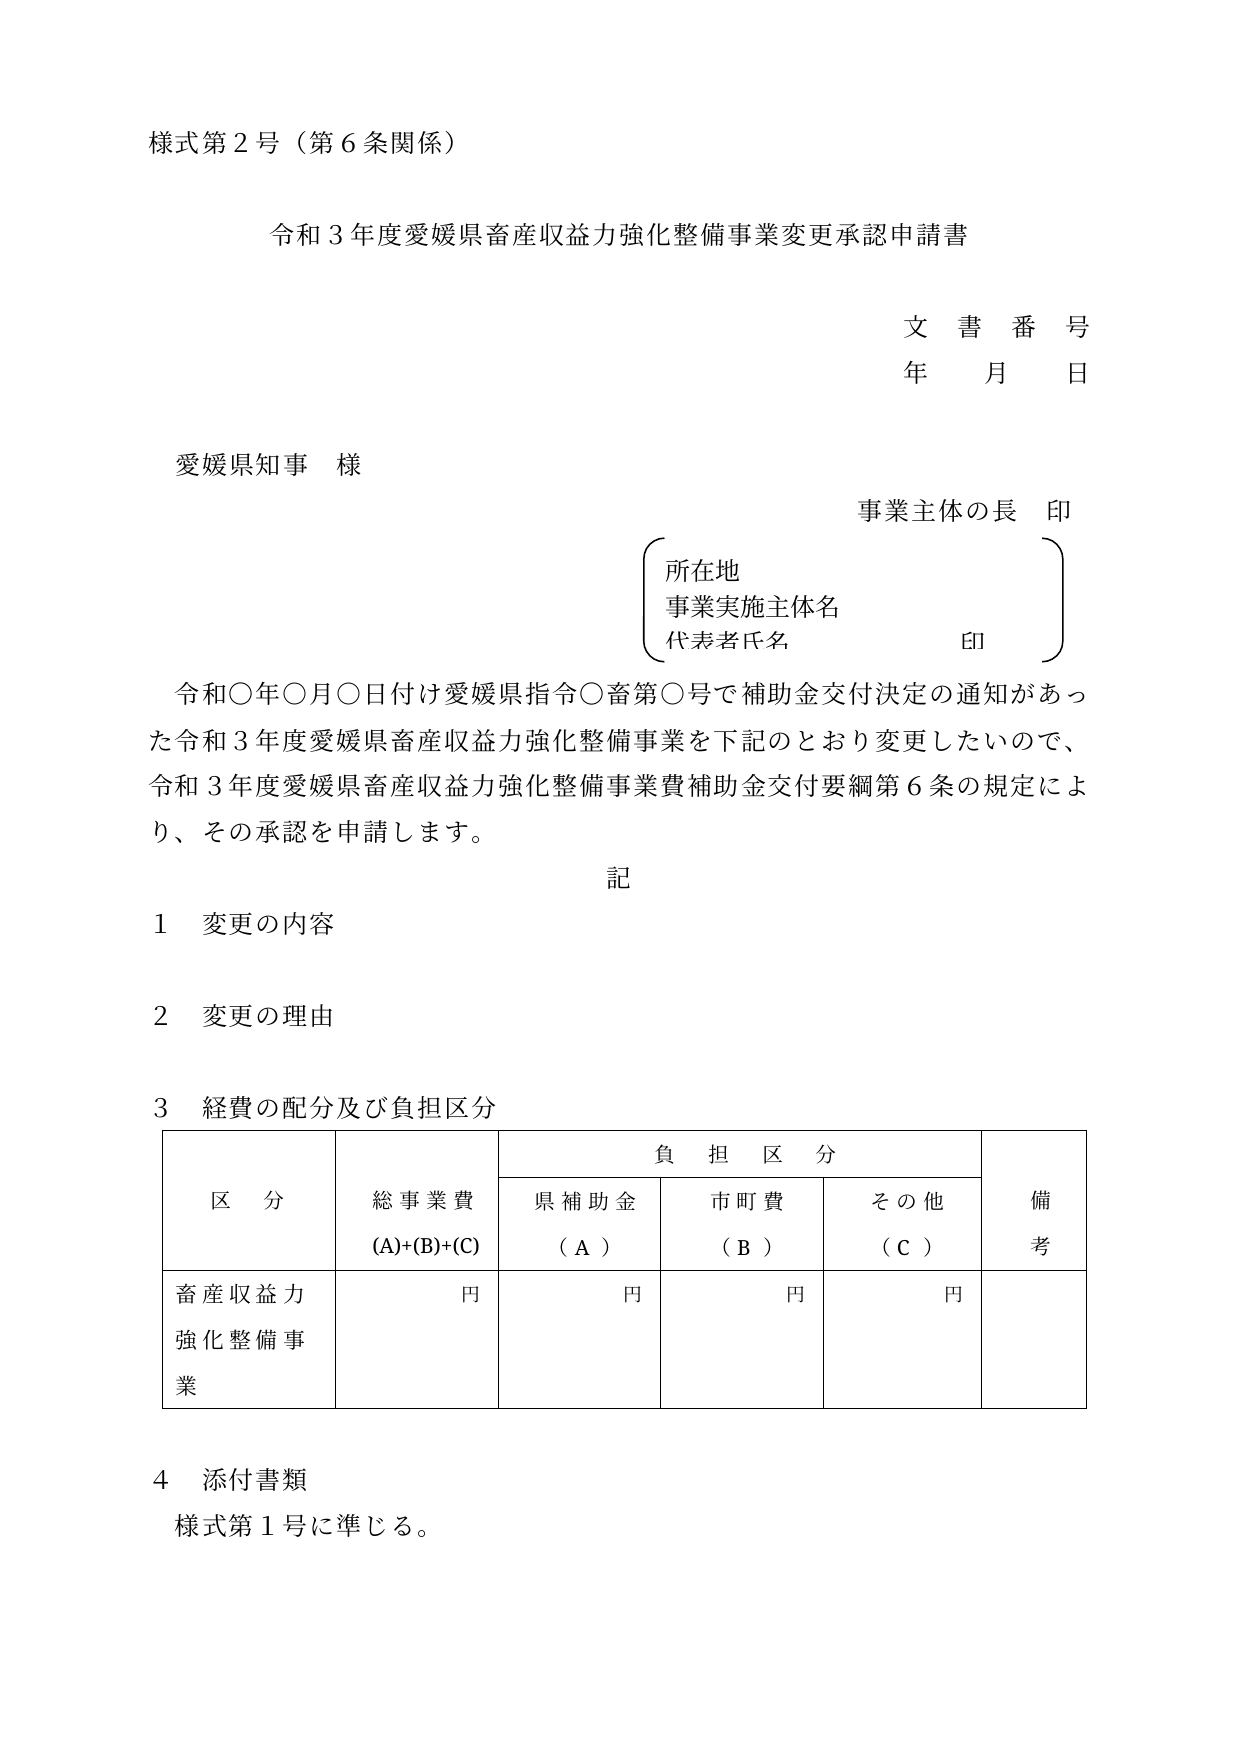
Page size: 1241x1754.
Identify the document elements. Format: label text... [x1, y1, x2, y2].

table_header 負 担 区 分 [499, 1131, 981, 1177]
subtitle 記 [148, 854, 1092, 900]
text 令和〇年○月○日付け愛媛県指令〇畜第○号で補助金交付決定の通知があった令和３年度愛媛県畜産収益力強化整備事業を下記のとおり変更したいので、令和３年度愛媛県畜産収益力強化整備事業費補助金交付要綱第６条の規定により、その承認を申請します。 [148, 670, 1092, 854]
table_cell 円 [661, 1271, 823, 1408]
table_header 備 考 [982, 1131, 1086, 1269]
text ２ 変更の理由 [148, 992, 1092, 1038]
table_cell 畜産収益力強化整備事業 [163, 1271, 335, 1408]
table_cell 円 [824, 1271, 981, 1408]
text 様式第２号（第６条関係） [148, 119, 1092, 165]
text ３ 経費の配分及び負担区分 [148, 1084, 1092, 1129]
text １ 変更の内容 [148, 900, 1092, 946]
text ４ 添付書類 [148, 1455, 1092, 1501]
table_cell 円 [499, 1271, 660, 1408]
table_header 区 分 [163, 1131, 335, 1269]
table_header 総事業費 (A)+(B)+(C) [336, 1131, 498, 1269]
text 事業主体の長 印 [148, 486, 1073, 532]
text 愛媛県知事 様 [148, 441, 1092, 486]
text 文 書 番 号 [148, 303, 1092, 349]
text 年 月 日 [148, 349, 1092, 394]
table_cell 県補助金 （A） [499, 1178, 660, 1269]
text 様式第１号に準じる。 [148, 1501, 1092, 1547]
table_cell その他 （C） [824, 1178, 981, 1269]
table_cell 円 [336, 1271, 498, 1408]
table_cell [982, 1271, 1086, 1408]
text 令和３年度愛媛県畜産収益力強化整備事業変更承認申請書 [148, 211, 1092, 257]
table_cell 市町費 （B） [661, 1178, 823, 1269]
